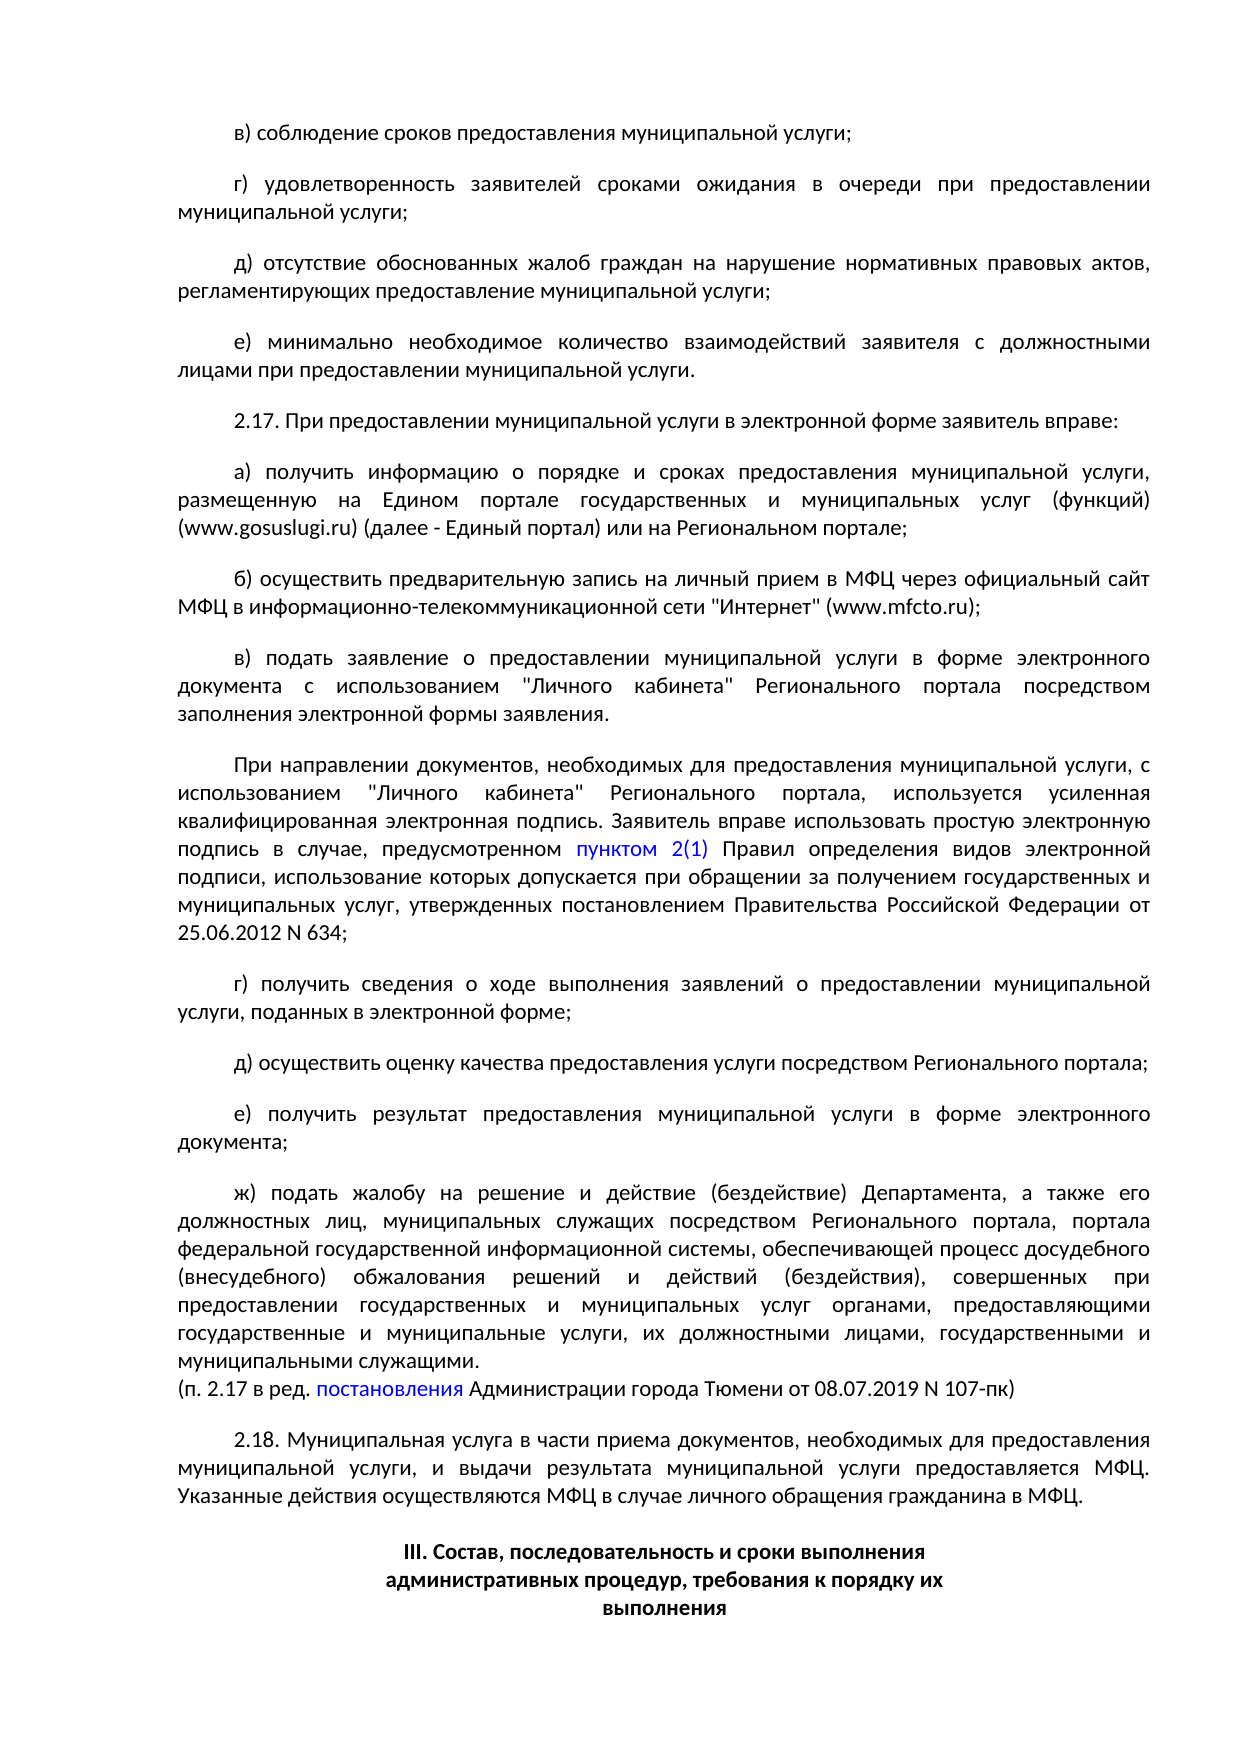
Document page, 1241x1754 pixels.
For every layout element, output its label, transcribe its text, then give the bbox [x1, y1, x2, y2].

text г) получить сведения о ходе выполнения заявлений о предоставлении муниципальной услуги, поданных в электронной форме; [177, 969, 1152, 1025]
text д) осуществить оценку качества предоставления услуги посредством Регионального портала; [177, 1048, 1152, 1076]
text в) подать заявление о предоставлении муниципальной услуги в форме электронного документа с использованием "Личного кабинета" Регионального портала посредством заполнения электронной формы заявления. [177, 643, 1152, 727]
text (п. 2.17 в ред. постановления Администрации города Тюмени от 08.07.2019 N 107-пк) [177, 1374, 1152, 1402]
title административных процедур, требования к порядку их [177, 1565, 1152, 1593]
title III. Состав, последовательность и сроки выполнения [177, 1537, 1152, 1565]
text б) осуществить предварительную запись на личный прием в МФЦ через официальный сайт МФЦ в информационно-телекоммуникационной сети "Интернет" (www.mfcto.ru); [177, 564, 1152, 620]
text е) минимально необходимое количество взаимодействий заявителя с должностными лицами при предоставлении муниципальной услуги. [177, 327, 1152, 383]
text е) получить результат предоставления муниципальной услуги в форме электронного документа; [177, 1099, 1152, 1155]
title выполнения [177, 1593, 1152, 1621]
text в) соблюдение сроков предоставления муниципальной услуги; [177, 118, 1152, 146]
text ж) подать жалобу на решение и действие (бездействие) Департамента, а также его должностных лиц, муниципальных служащих посредством Регионального портала, портала федеральной государственной информационной системы, обеспечивающей процесс досудебного (внесудебного) обжалования решений и действий (бездействия), совершенных при предоставлении государственных и муниципальных услуг органами, предоставляющими государственные и муниципальные услуги, их должностными лицами, государственными и муниципальными служащими. [177, 1178, 1152, 1374]
text При направлении документов, необходимых для предоставления муниципальной услуги, с использованием "Личного кабинета" Регионального портала, используется усиленная квалифицированная электронная подпись. Заявитель вправе использовать простую электронную подпись в случае, предусмотренном пунктом 2(1) Правил определения видов электронной подписи, использование которых допускается при обращении за получением государственных и муниципальных услуг, утвержденных постановлением Правительства Российской Федерации от 25.06.2012 N 634; [177, 750, 1152, 946]
text а) получить информацию о порядке и сроках предоставления муниципальной услуги, размещенную на Едином портале государственных и муниципальных услуг (функций) (www.gosuslugi.ru) (далее - Единый портал) или на Региональном портале; [177, 457, 1152, 541]
text 2.17. При предоставлении муниципальной услуги в электронной форме заявитель вправе: [177, 406, 1152, 434]
text г) удовлетворенность заявителей сроками ожидания в очереди при предоставлении муниципальной услуги; [177, 169, 1152, 225]
text 2.18. Муниципальная услуга в части приема документов, необходимых для предоставления муниципальной услуги, и выдачи результата муниципальной услуги предоставляется МФЦ. Указанные действия осуществляются МФЦ в случае личного обращения гражданина в МФЦ. [177, 1425, 1152, 1509]
text д) отсутствие обоснованных жалоб граждан на нарушение нормативных правовых актов, регламентирующих предоставление муниципальной услуги; [177, 248, 1152, 304]
